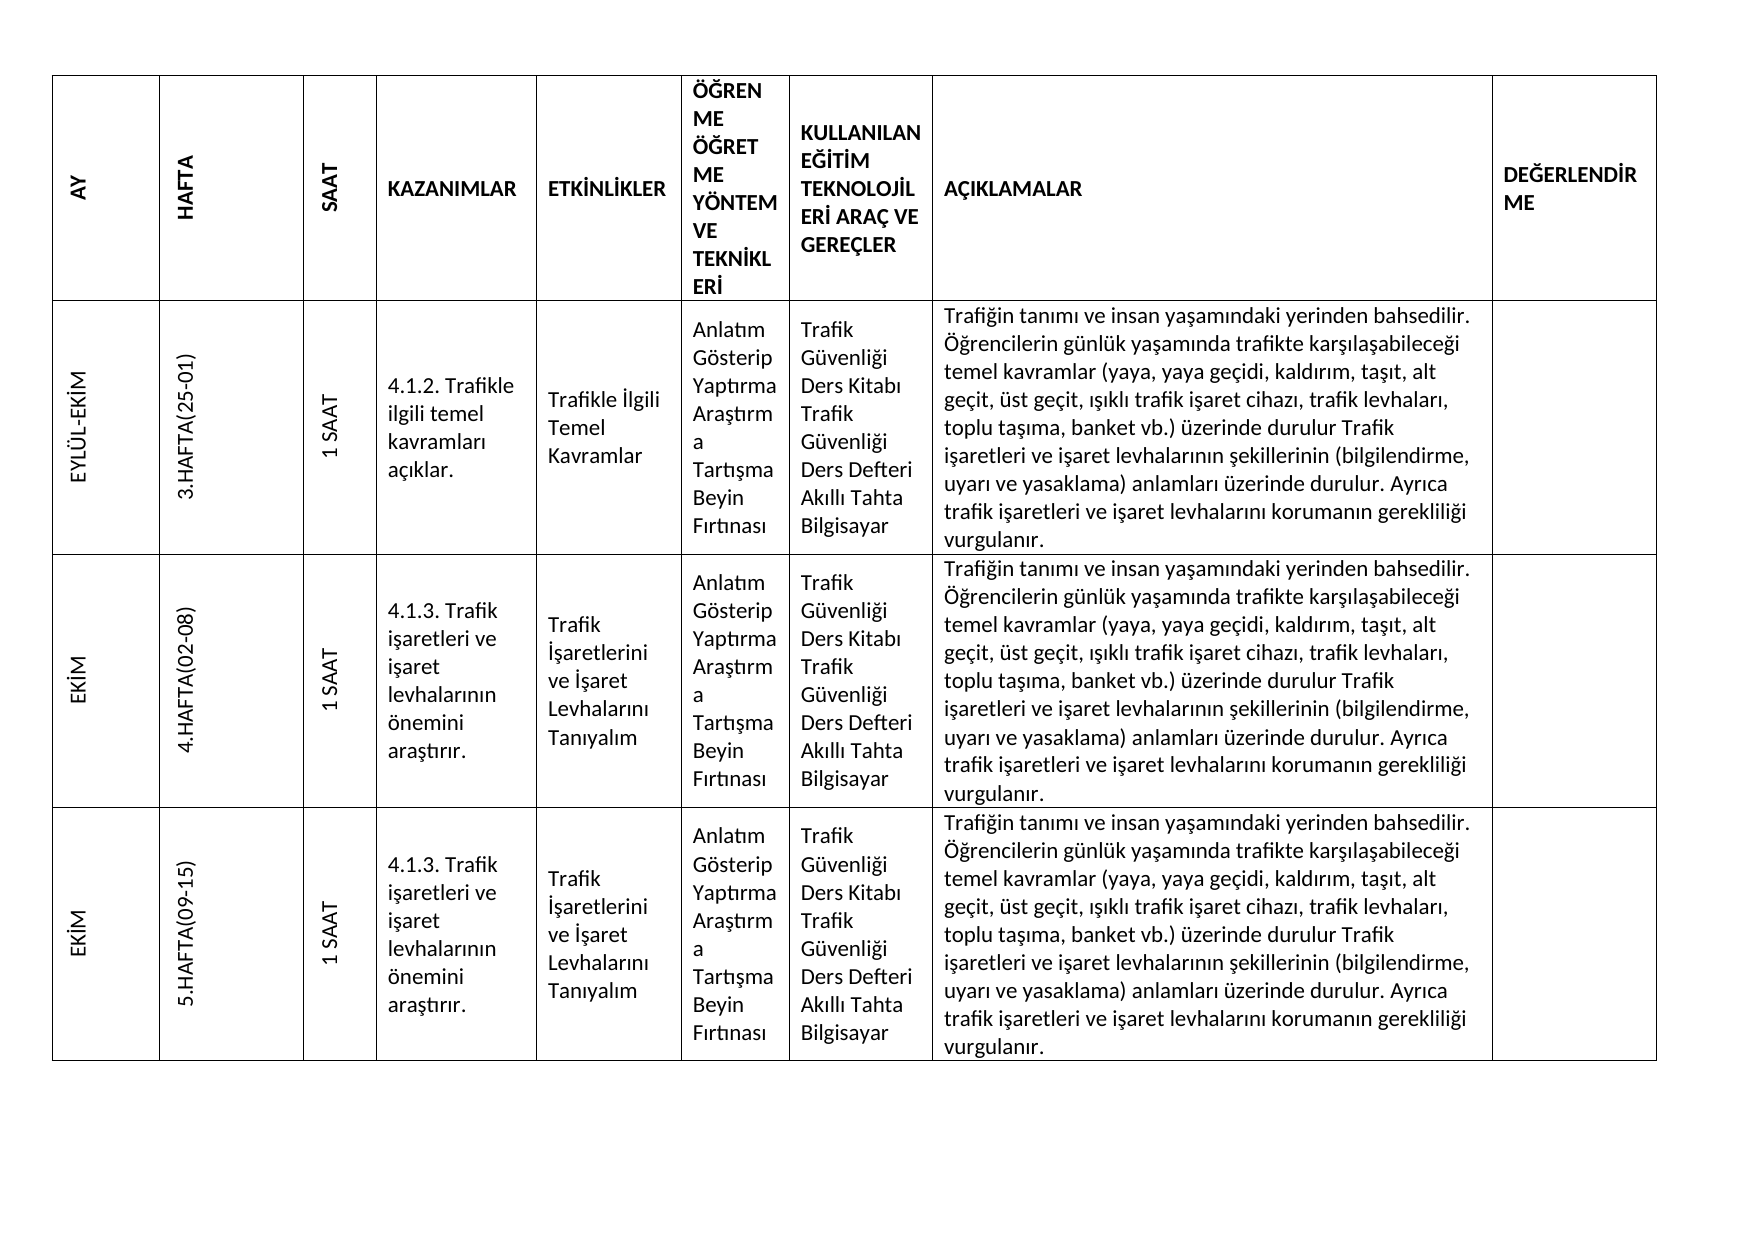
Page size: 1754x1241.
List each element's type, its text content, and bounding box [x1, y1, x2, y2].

table_cell Trafikle İlgili Temel Kavramlar [537, 301, 681, 553]
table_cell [682, 808, 789, 1060]
table_cell EYLÜL-EKİM [53, 301, 159, 553]
table_cell Anlatım Gösterip Yaptırma Araştırma Tartışma Beyin Fırtınası [682, 555, 789, 807]
table_cell 4.1.3. Trafik işaretleri ve işaret levhalarının önemini araştırır. [377, 808, 536, 1060]
table_cell EKİM [53, 555, 159, 807]
table_cell 4.HAFTA(02-08) [160, 555, 303, 807]
table_cell [1493, 555, 1656, 807]
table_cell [682, 301, 789, 553]
table_cell [1493, 808, 1656, 1060]
table_header KAZANIMLAR [377, 76, 536, 300]
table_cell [377, 301, 536, 553]
table_header AY [53, 76, 159, 300]
table_header ÖĞRENME ÖĞRETME YÖNTEM VE TEKNİKLERİ [682, 76, 789, 300]
table_cell Trafik İşaretlerini ve İşaret Levhalarını Tanıyalım [537, 808, 681, 1060]
table_header DEĞERLENDİRME [1493, 76, 1656, 300]
table_header HAFTA [160, 76, 303, 300]
table_cell EKİM [53, 808, 159, 1060]
table_cell 4.1.3. Trafik işaretleri ve işaret levhalarının önemini araştırır. [377, 555, 536, 807]
table_cell Trafik İşaretlerini ve İşaret Levhalarını Tanıyalım [537, 555, 681, 807]
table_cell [933, 808, 1492, 1060]
table_cell Trafik Güvenliği Ders Kitabı Trafik Güvenliği Ders Defteri Akıllı Tahta Bilgisayar [790, 555, 932, 807]
table_cell 1 SAAT [304, 808, 376, 1060]
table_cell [790, 808, 932, 1060]
table_header KULLANILAN EĞİTİM TEKNOLOJİLERİ ARAÇ VE GEREÇLER [790, 76, 932, 300]
table_cell 1 SAAT [304, 301, 376, 553]
table_cell 5.HAFTA(09-15) [160, 808, 303, 1060]
table_cell 1 SAAT [304, 555, 376, 807]
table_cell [933, 301, 1492, 553]
table_cell [1493, 301, 1656, 553]
table_header ETKİNLİKLER [537, 76, 681, 300]
table_header AÇIKLAMALAR [933, 76, 1492, 300]
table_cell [790, 301, 932, 553]
table_cell 3.HAFTA(25-01) [160, 301, 303, 553]
table_header SAAT [304, 76, 376, 300]
